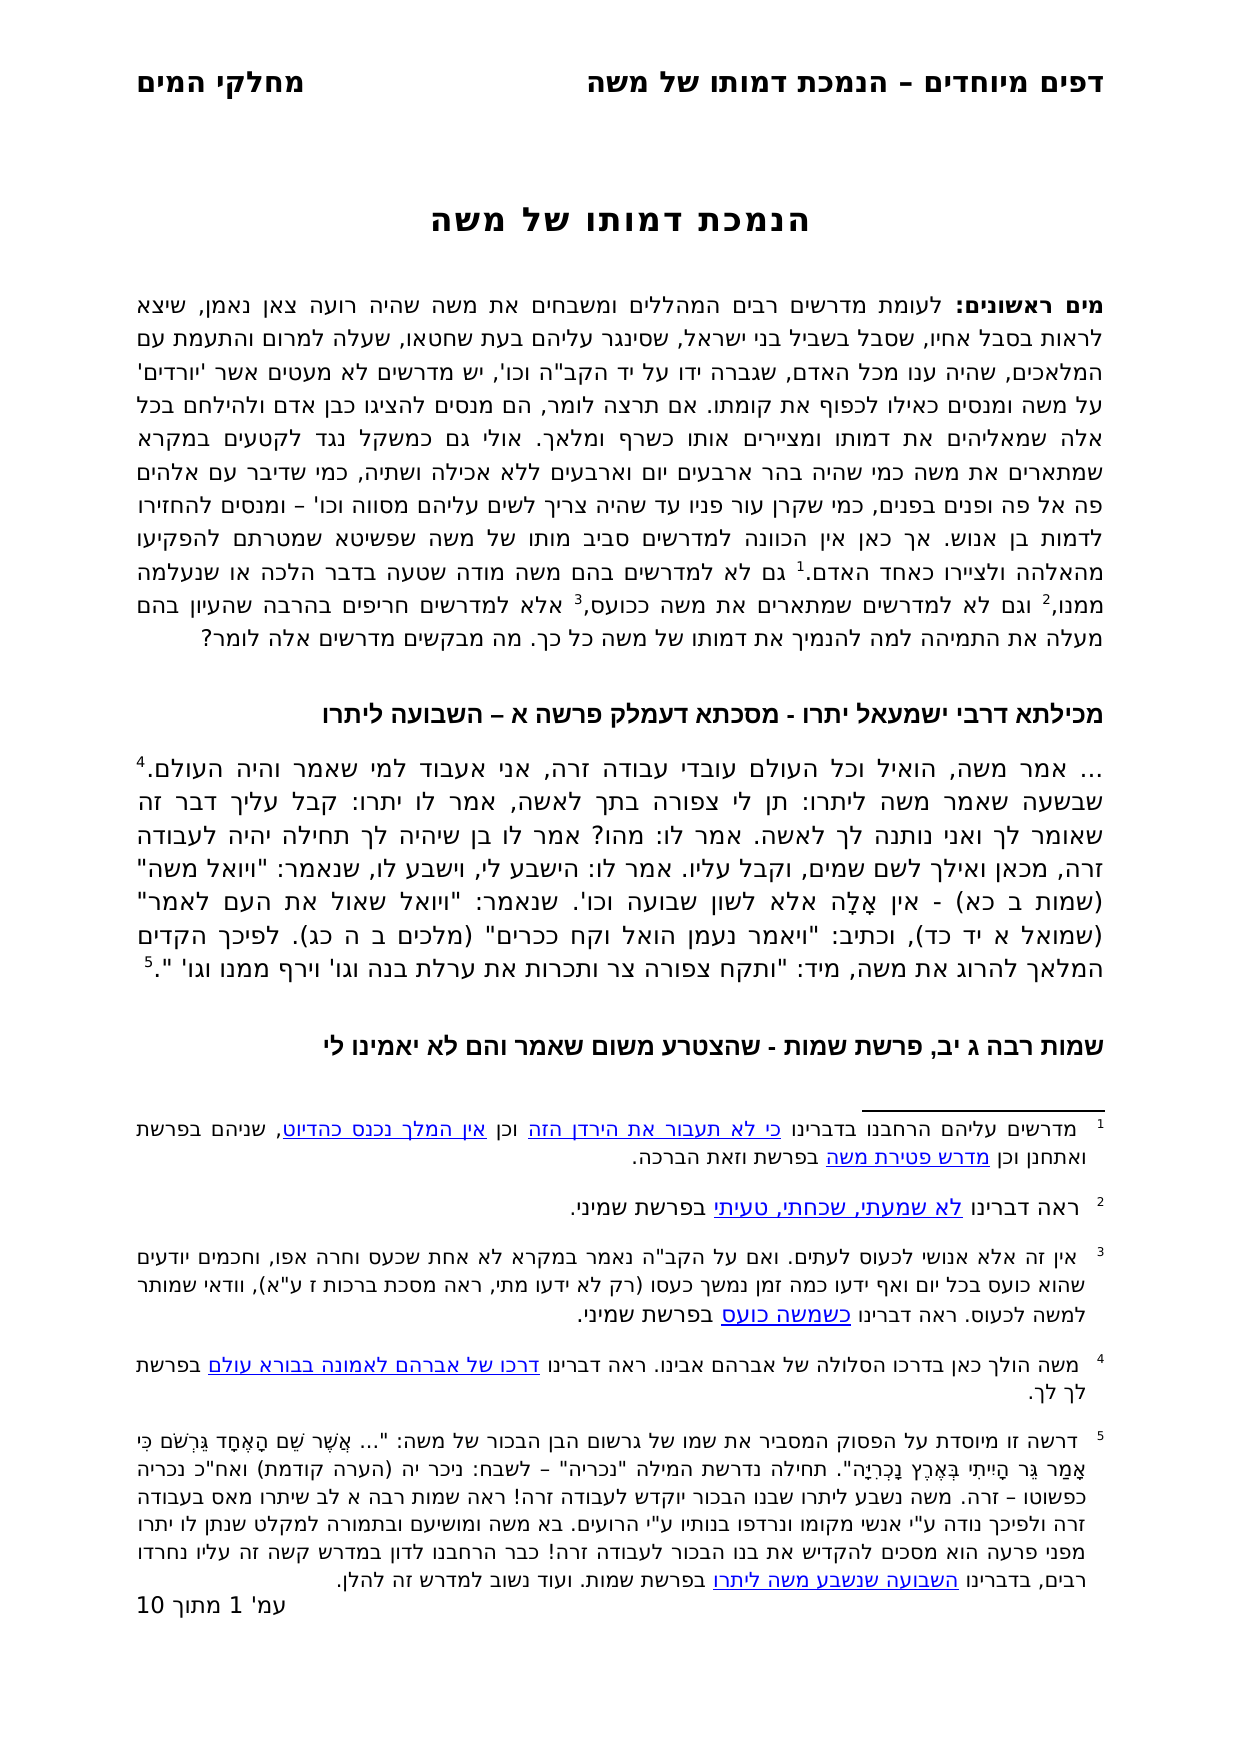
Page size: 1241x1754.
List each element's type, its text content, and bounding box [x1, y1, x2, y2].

text מים ראשונים: לעומת מדרשים רבים המהללים ומשבחים את משה שהיה רועה צאן נאמן, שיצא לראות בסבל אחיו, שסבל בשביל בני ישראל, שסינגר עליהם בעת שחטאו, שעלה למרום והתעמת עם המלאכים, שהיה ענו מכל האדם, שגברה ידו על יד הקב"ה וכו', יש מדרשים לא מעטים אשר 'יורדים' על משה ומנסים כאילו לכפוף את קומתו. אם תרצה לומר, הם מנסים להציגו כבן אדם ולהילחם בכל אלה שמאליהים את דמותו ומציירים אותו כשרף ומלאך. אולי גם כמשקל נגד לקטעים במקרא שמתארים את משה כמי שהיה בהר ארבעים יום וארבעים ללא אכילה ושתיה, כמי שדיבר עם אלהים פה אל פה ופנים בפנים, כמי שקרן עור פניו עד שהיה צריך לשים עליהם מסווה וכו' – ומנסים להחזירו לדמות בן אנוש. אך כאן אין הכוונה למדרשים סביב מותו של משה שפשיטא שמטרתם להפקיעו מהאלהה ולציירו כאחד האדם. גם לא למדרשים בהם משה מודה שטעה בדבר הלכה או שנעלמה ממנו, וגם לא למדרשים שמתארים את משה ככועס, אלא למדרשים חריפים בהרבה שהעיון בהם מעלה את התמיהה למה להנמיך את דמותו של משה כל כך. מה מבקשים מדרשים אלה לומר? [136, 286, 1104, 652]
text ... אמר משה, הואיל וכל העולם עובדי עבודה זרה, אני אעבוד למי שאמר והיה העולם. שבשעה שאמר משה ליתרו: תן לי צפורה בתך לאשה, אמר לו יתרו: קבל עליך דבר זה שאומר לך ואני נותנה לך לאשה. אמר לו: מהו? אמר לו בן שיהיה לך תחילה יהיה לעבודה זרה, מכאן ואילך לשם שמים, וקבל עליו. אמר לו: הישבע לי, וישבע לו, שנאמר: "ויואל משה" (שמות ב כא) - אין אָלָה אלא לשון שבועה וכו'. שנאמר: "ויואל שאול את העם לאמר" (שמואל א יד כד), וכתיב: "ויאמר נעמן הואל וקח ככרים" (מלכים ב ה כג). לפיכך הקדים המלאך להרוג את משה, מיד: "ותקח צפורה צר ותכרות את ערלת בנה וגו' וירף ממנו וגו' ". [136, 750, 1104, 983]
text שמות רבה ג יב, פרשת שמות - שהצטרע משום שאמר והם לא יאמינו לי [136, 1029, 1104, 1061]
text מכילתא דרבי ישמעאל יתרו - מסכתא דעמלק פרשה א – השבועה ליתרו [136, 698, 1104, 729]
text הנמכת דמותו של משה [136, 201, 1104, 240]
